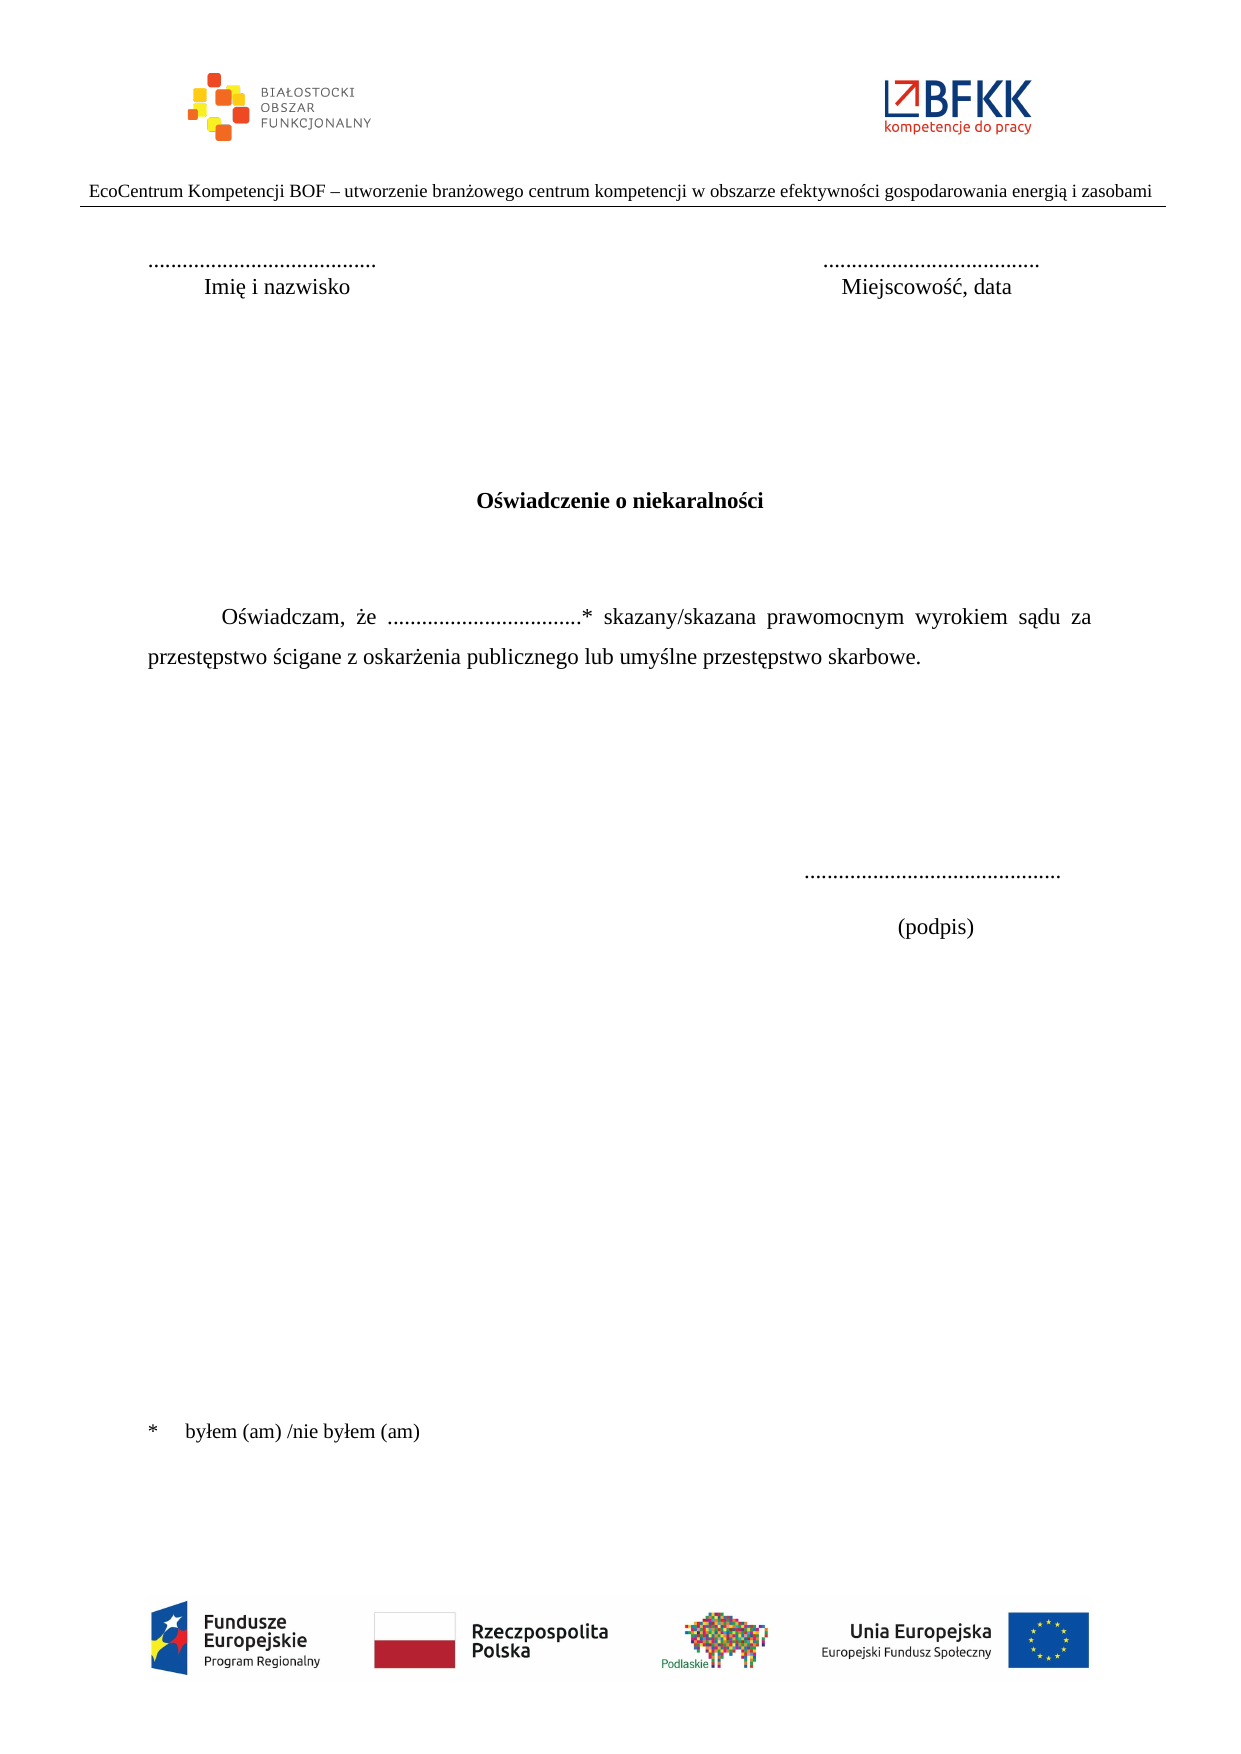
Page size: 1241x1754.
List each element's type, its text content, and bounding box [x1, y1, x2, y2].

picture [187, 73, 371, 141]
text ............................................. [148, 857, 1093, 883]
text (podpis) [148, 913, 1093, 939]
text * byłem (am) /nie byłem (am) [148, 1418, 1093, 1443]
text Imię i nazwisko Miejscowość, data [204, 273, 1093, 299]
text Oświadczam, że ..................................* skazany/skazana prawomocnym wyrokiem sądu za przestępstwo ścigane z oskarżenia publicznego lub umyślne przestępstwo skarbowe. [148, 603, 1093, 669]
text Oświadczenie o niekaralności [148, 487, 1093, 513]
text ........................................ ...................................... [148, 247, 1093, 273]
picture [882, 77, 1037, 138]
picture [147, 1595, 1093, 1681]
